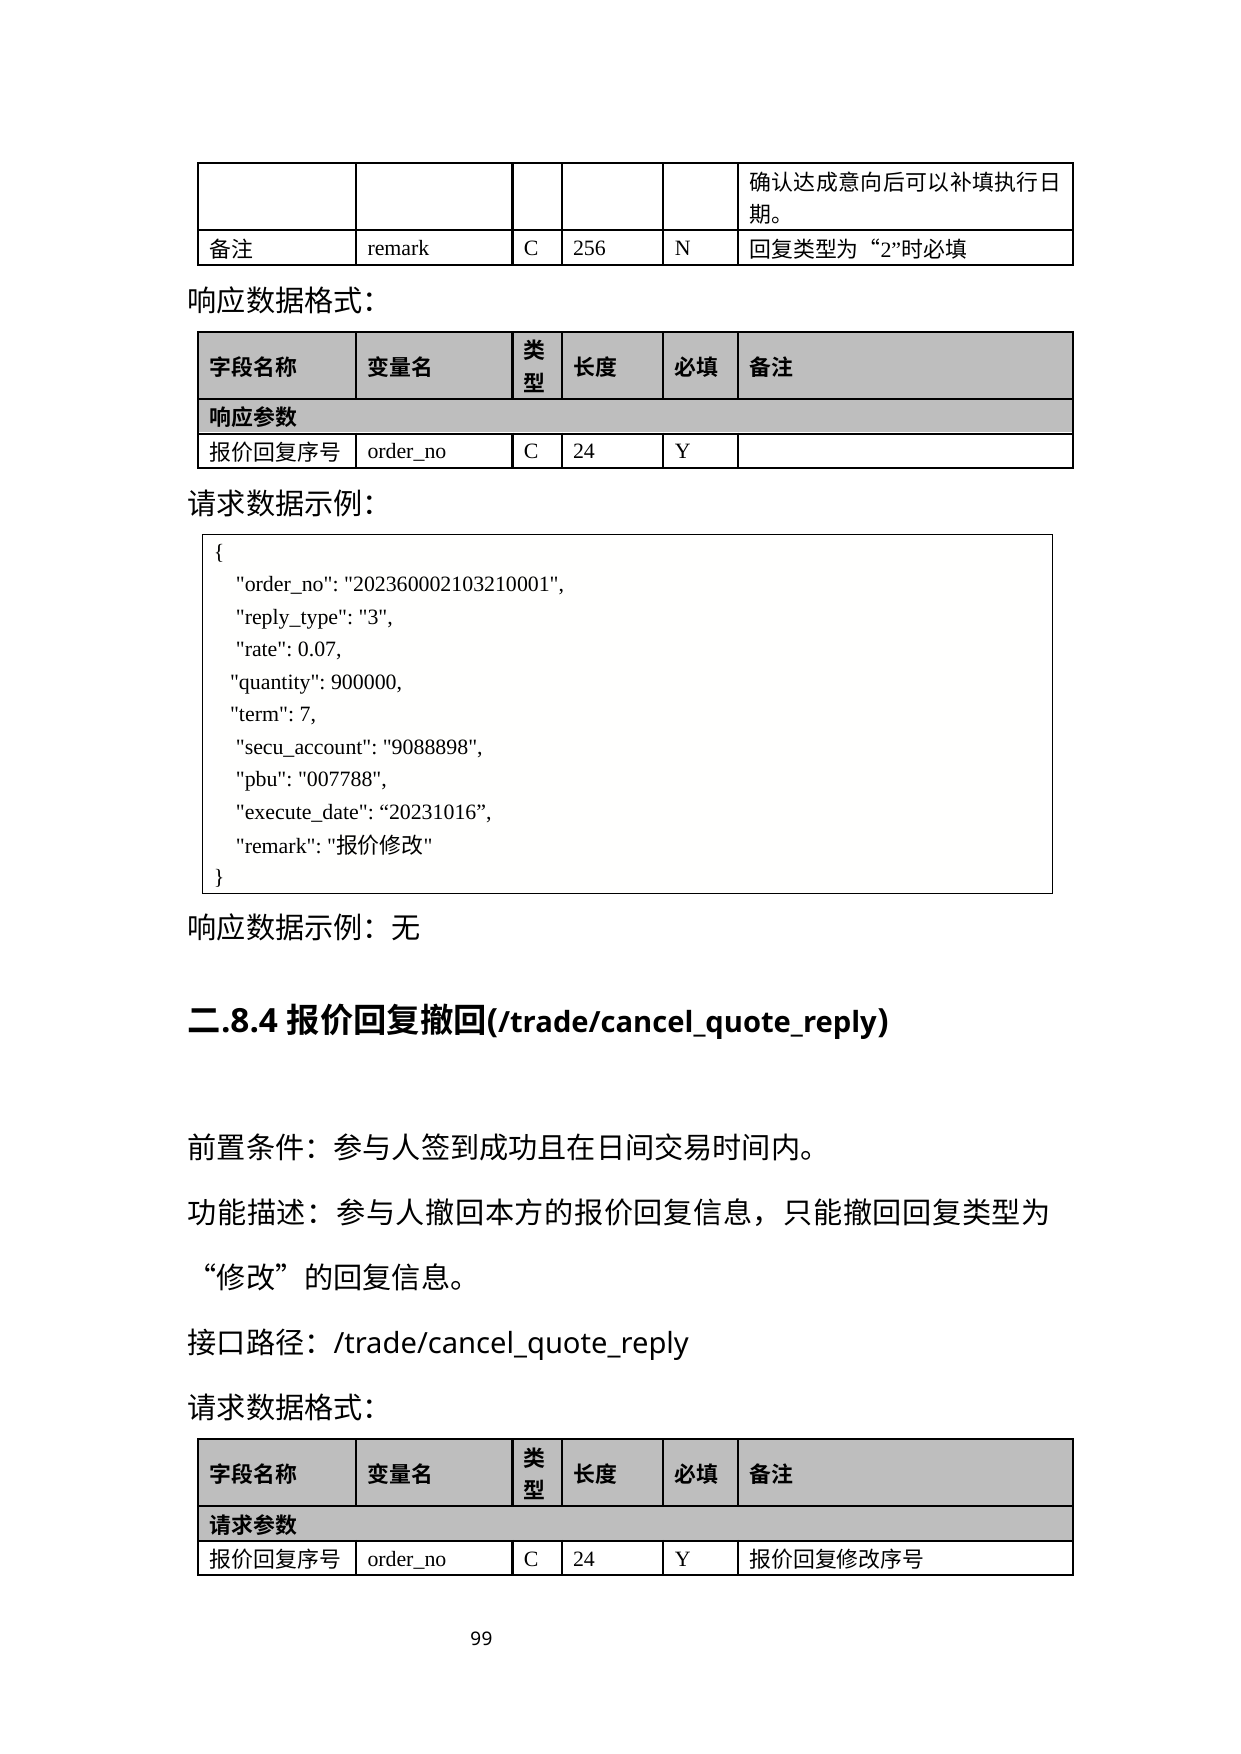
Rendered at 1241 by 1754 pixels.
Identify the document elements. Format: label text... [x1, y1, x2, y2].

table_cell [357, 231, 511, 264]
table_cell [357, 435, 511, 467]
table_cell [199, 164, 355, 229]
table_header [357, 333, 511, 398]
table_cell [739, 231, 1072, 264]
text 请求数据格式： [187, 1373, 1053, 1438]
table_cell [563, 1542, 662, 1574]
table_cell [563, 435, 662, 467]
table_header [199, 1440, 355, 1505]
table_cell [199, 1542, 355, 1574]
text 功能描述：参与人撤回本方的报价回复信息，只能撤回回复类型为“修改”的回复信息。 [187, 1178, 1053, 1308]
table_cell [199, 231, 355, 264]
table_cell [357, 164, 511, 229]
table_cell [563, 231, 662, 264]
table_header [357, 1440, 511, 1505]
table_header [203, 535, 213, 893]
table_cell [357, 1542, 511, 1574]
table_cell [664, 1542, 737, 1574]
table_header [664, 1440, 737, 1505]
subtitle 报价回复撤回(/trade/cancel_quote_reply) [187, 986, 1053, 1051]
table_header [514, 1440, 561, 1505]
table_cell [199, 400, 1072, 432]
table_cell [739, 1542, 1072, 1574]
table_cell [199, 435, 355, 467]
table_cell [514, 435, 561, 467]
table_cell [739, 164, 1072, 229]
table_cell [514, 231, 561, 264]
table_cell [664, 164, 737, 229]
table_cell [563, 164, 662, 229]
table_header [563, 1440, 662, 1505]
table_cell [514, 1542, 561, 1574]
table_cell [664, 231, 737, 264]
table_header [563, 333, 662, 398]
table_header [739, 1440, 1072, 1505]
text 前置条件：参与人签到成功且在日间交易时间内。 [187, 1113, 1053, 1178]
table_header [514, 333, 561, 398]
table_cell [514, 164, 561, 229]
text 响应数据格式： [187, 266, 1053, 331]
text 接口路径：/trade/cancel_quote_reply [187, 1308, 1053, 1373]
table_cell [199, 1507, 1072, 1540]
text 响应数据示例：无 [187, 894, 1053, 959]
text 请求数据示例： [187, 469, 1053, 534]
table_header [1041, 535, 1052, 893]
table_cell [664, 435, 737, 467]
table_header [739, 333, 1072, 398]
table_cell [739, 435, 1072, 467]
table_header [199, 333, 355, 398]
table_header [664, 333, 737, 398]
